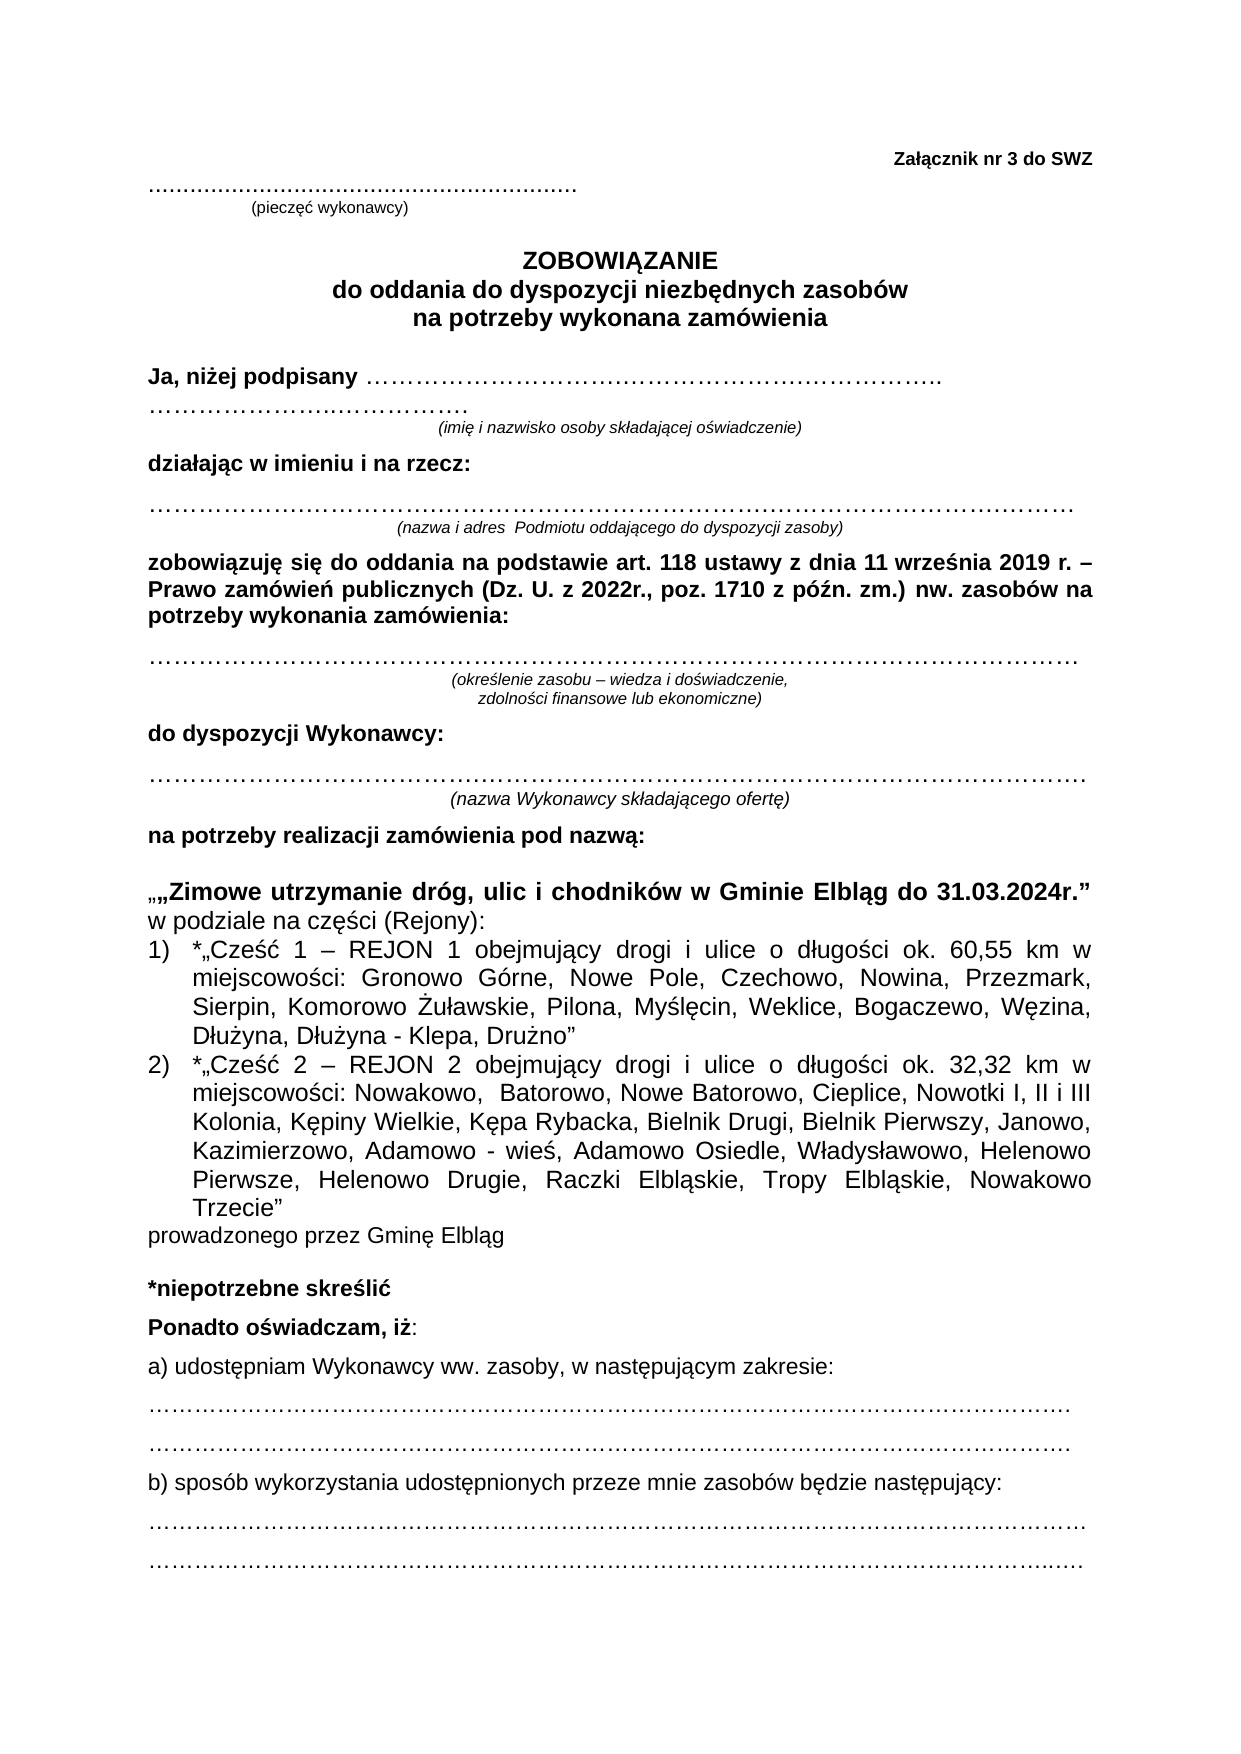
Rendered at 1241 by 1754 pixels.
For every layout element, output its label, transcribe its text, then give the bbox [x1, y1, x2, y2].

text Ja, niżej podpisany ………………………….………………….……………..…………………..……………. [148, 361, 1093, 418]
text działając w imieniu i na rzecz: [148, 450, 1093, 476]
text zdolności finansowe lub ekonomiczne) [148, 689, 1093, 708]
text do oddania do dyspozycji niezbędnych zasobów [148, 274, 1093, 303]
list *„Cześć 2 – REJON 2 obejmujący drogi i ulice o długości ok. 32,32 km w miejscowości: Nowakowo, Batorowo, Nowe Batorowo, Cieplice, Nowotki I, II i III Kolonia, Kępiny Wielkie, Kępa Rybacka, Bielnik Drugi, Bielnik Pierwszy, Janowo, Kazimierzowo, Adamowo - wieś, Adamowo Osiedle, Władysławowo, Helenowo Pierwsze, Helenowo Drugie, Raczki Elbląskie, Tropy Elbląskie, Nowakowo Trzecie” [148, 1050, 1093, 1222]
text *niepotrzebne skreślić [148, 1275, 1093, 1301]
text …………………………………….…………………………………………………………… [148, 641, 1093, 669]
text …………………………………………………………………………………………………………. [148, 1391, 1093, 1418]
text ………………………………….………………………………………………………………. [148, 759, 1093, 788]
text (imię i nazwisko osoby składającej oświadczenie) [148, 418, 1093, 437]
text zobowiązuję się do oddania na podstawie art. 118 ustawy z dnia 11 września 2019 r. – Prawo zamówień publicznych (Dz. U. z 2022r., poz. 1710 z późn. zm.) nw. zasobów na potrzeby wykonania zamówienia: [148, 549, 1093, 628]
text na potrzeby wykonana zamówienia [148, 303, 1093, 332]
text ……………….…………….………………………………….……………………….……… [148, 489, 1093, 518]
text .............................................................. [148, 169, 1093, 198]
list *„Cześć 1 – REJON 1 obejmujący drogi i ulice o długości ok. 60,55 km w miejscowości: Gronowo Górne, Nowe Pole, Czechowo, Nowina, Przezmark, Sierpin, Komorowo Żuławskie, Pilona, Myślęcin, Weklice, Bogaczewo, Węzina, Dłużyna, Dłużyna - Klepa, Drużno” [148, 935, 1093, 1050]
text (pieczęć wykonawcy) [221, 198, 1093, 217]
text Ponadto oświadczam, iż: [148, 1314, 1093, 1340]
text ………………………………………………………………………………………………………..…. [148, 1547, 1093, 1573]
text b) sposób wykorzystania udostępnionych przeze mnie zasobów będzie następujący: [148, 1469, 1093, 1496]
text a) udostępniam Wykonawcy ww. zasoby, w następującym zakresie: [148, 1353, 1093, 1379]
text „„Zimowe utrzymanie dróg, ulic i chodników w Gminie Elbląg do 31.03.2024r.” w podziale na części (Rejony): [148, 877, 1093, 935]
text Załącznik nr 3 do SWZ [148, 148, 1093, 169]
text (nazwa Wykonawcy składającego ofertę) [148, 788, 1093, 809]
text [148, 1508, 1093, 1534]
text prowadzonego przez Gminę Elbląg [148, 1222, 1093, 1248]
text na potrzeby realizacji zamówienia pod nazwą: [148, 822, 1093, 848]
text do dyspozycji Wykonawcy: [148, 720, 1093, 747]
text ZOBOWIĄZANIE [148, 246, 1093, 274]
text …………………………………………………………………………………………………………. [148, 1430, 1093, 1457]
text (nazwa i adres Podmiotu oddającego do dyspozycji zasoby) [148, 518, 1093, 537]
text (określenie zasobu – wiedza i doświadczenie, [148, 669, 1093, 689]
